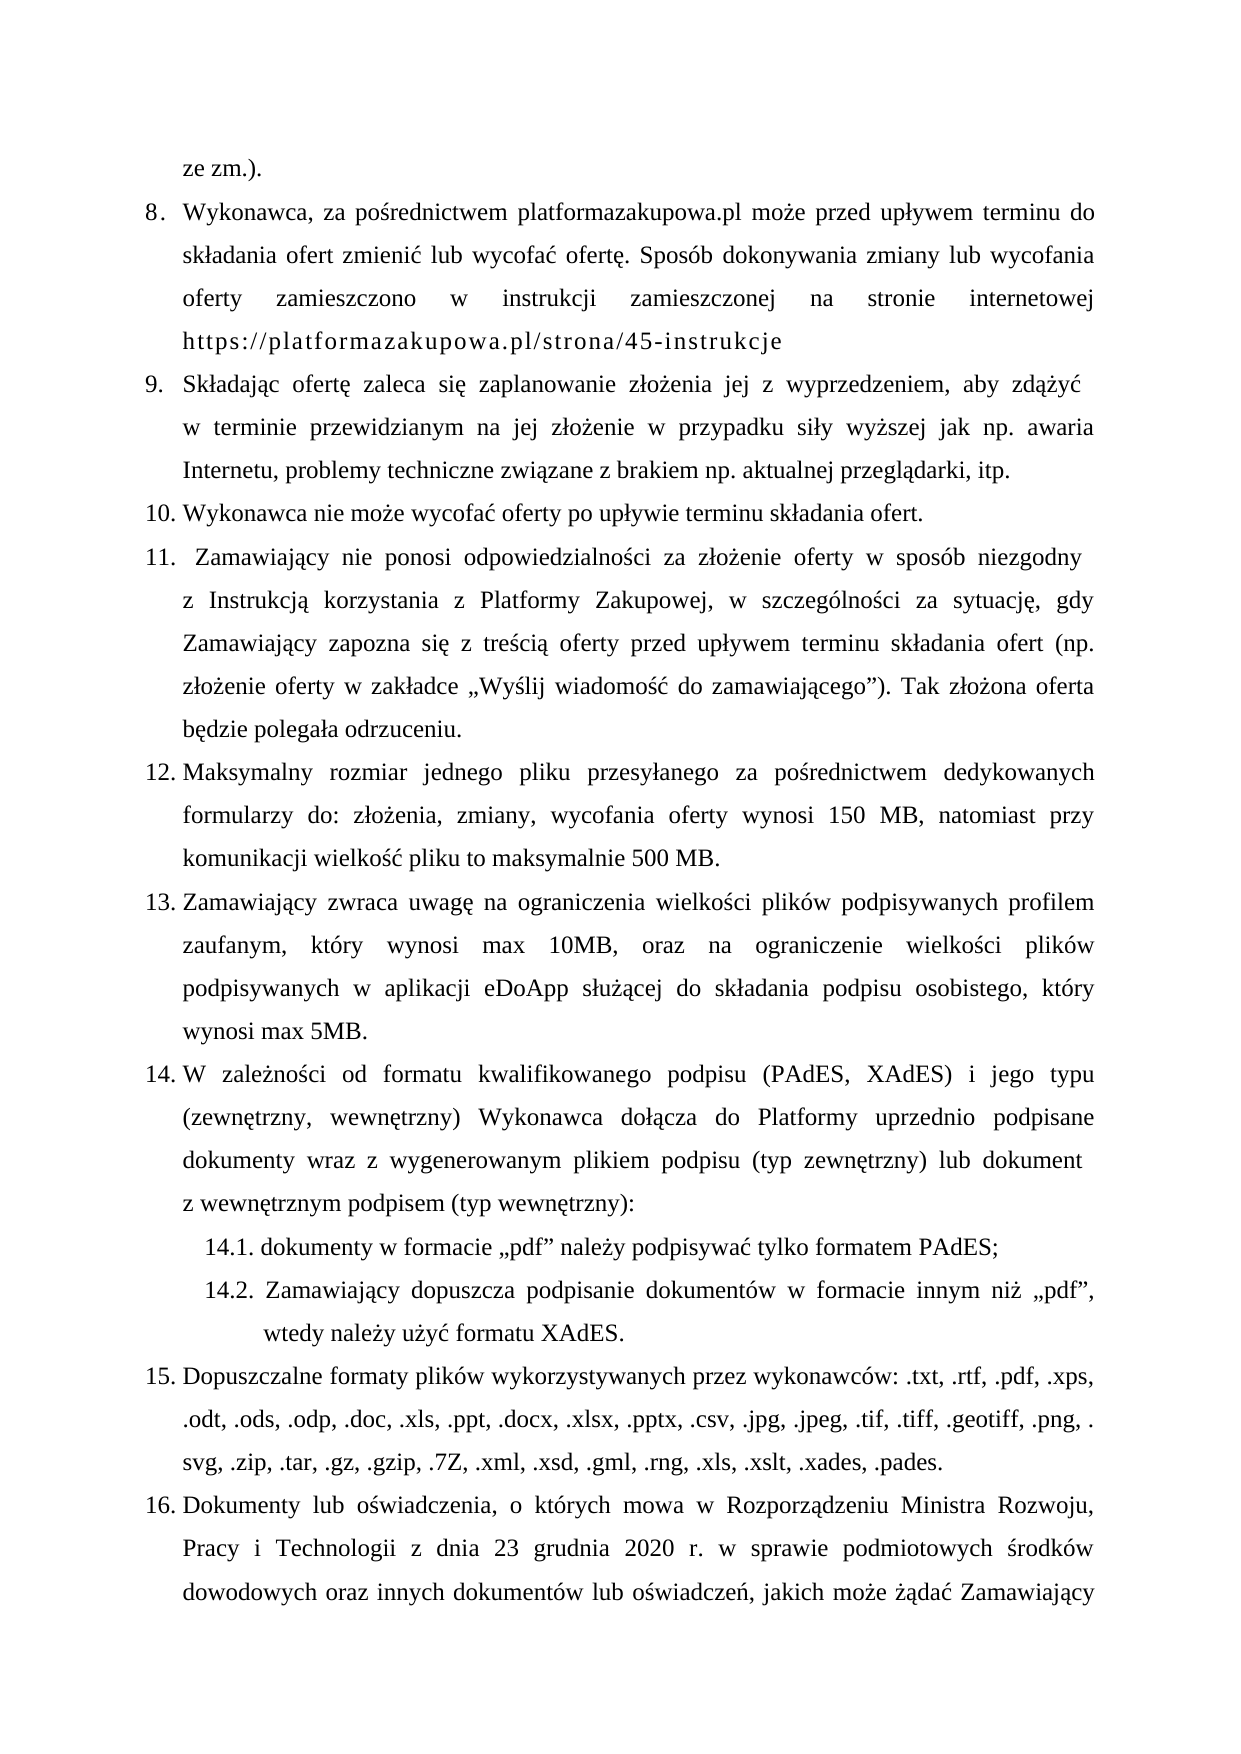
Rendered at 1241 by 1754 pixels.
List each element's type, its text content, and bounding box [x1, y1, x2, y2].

list Zamawiający nie ponosi odpowiedzialności za złożenie oferty w sposób niezgodny z Instrukcją korzystania z Platformy Zakupowej, w szczególności za sytuację, gdy Zamawiający zapozna się z treścią oferty przed upływem terminu składania ofert (np. złożenie oferty w zakładce „Wyślij wiadomość do zamawiającego”). Tak złożona oferta będzie polegała odrzuceniu. [145, 542, 1095, 743]
list Wykonawca, za pośrednictwem platformazakupowa.pl może przed upływem terminu do składania ofert zmienić lub wycofać ofertę. Sposób dokonywania zmiany lub wycofania oferty zamieszczono w instrukcji zamieszczonej na stronie internetowej https://platformazakupowa.pl/strona/45-instrukcje [145, 197, 1095, 355]
text 14.2. Zamawiający dopuszcza podpisanie dokumentów w formacie innym niż „pdf”, wtedy należy użyć formatu XAdES. [204, 1275, 1095, 1347]
text 14.1. dokumenty w formacie „pdf” należy podpisywać tylko formatem PAdES; [204, 1232, 1095, 1260]
list Wykonawca nie może wycofać oferty po upływie terminu składania ofert. [145, 498, 1095, 527]
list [145, 153, 1095, 182]
list Składając ofertę zaleca się zaplanowanie złożenia jej z wyprzedzeniem, aby zdążyć w terminie przewidzianym na jej złożenie w przypadku siły wyższej jak np. awaria Internetu, problemy techniczne związane z brakiem np. aktualnej przeglądarki, itp. [145, 369, 1095, 484]
list Zamawiający zwraca uwagę na ograniczenia wielkości plików podpisywanych profilem zaufanym, który wynosi max 10MB, oraz na ograniczenie wielkości plików podpisywanych w aplikacji eDoApp służącej do składania podpisu osobistego, który wynosi max 5MB. [145, 887, 1095, 1045]
list W zależności od formatu kwalifikowanego podpisu (PAdES, XAdES) i jego typu (zewnętrzny, wewnętrzny) Wykonawca dołącza do Platformy uprzednio podpisane dokumenty wraz z wygenerowanym plikiem podpisu (typ zewnętrzny) lub dokument z wewnętrznym podpisem (typ wewnętrzny): [145, 1059, 1095, 1217]
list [145, 1490, 1095, 1605]
list Dopuszczalne formaty plików wykorzystywanych przez wykonawców: .txt, .rtf, .pdf, .xps, .odt, .ods, .odp, .doc, .xls, .ppt, .docx, .xlsx, .pptx, .csv, .jpg, .jpeg, .tif, .tiff, .geotiff, .png, .svg, .zip, .tar, .gz, .gzip, .7Z, .xml, .xsd, .gml, .rng, .xls, .xslt, .xades, .pades. [145, 1361, 1095, 1476]
list Maksymalny rozmiar jednego pliku przesyłanego za pośrednictwem dedykowanych formularzy do: złożenia, zmiany, wycofania oferty wynosi 150 MB, natomiast przy komunikacji wielkość pliku to maksymalnie 500 MB. [145, 757, 1095, 872]
